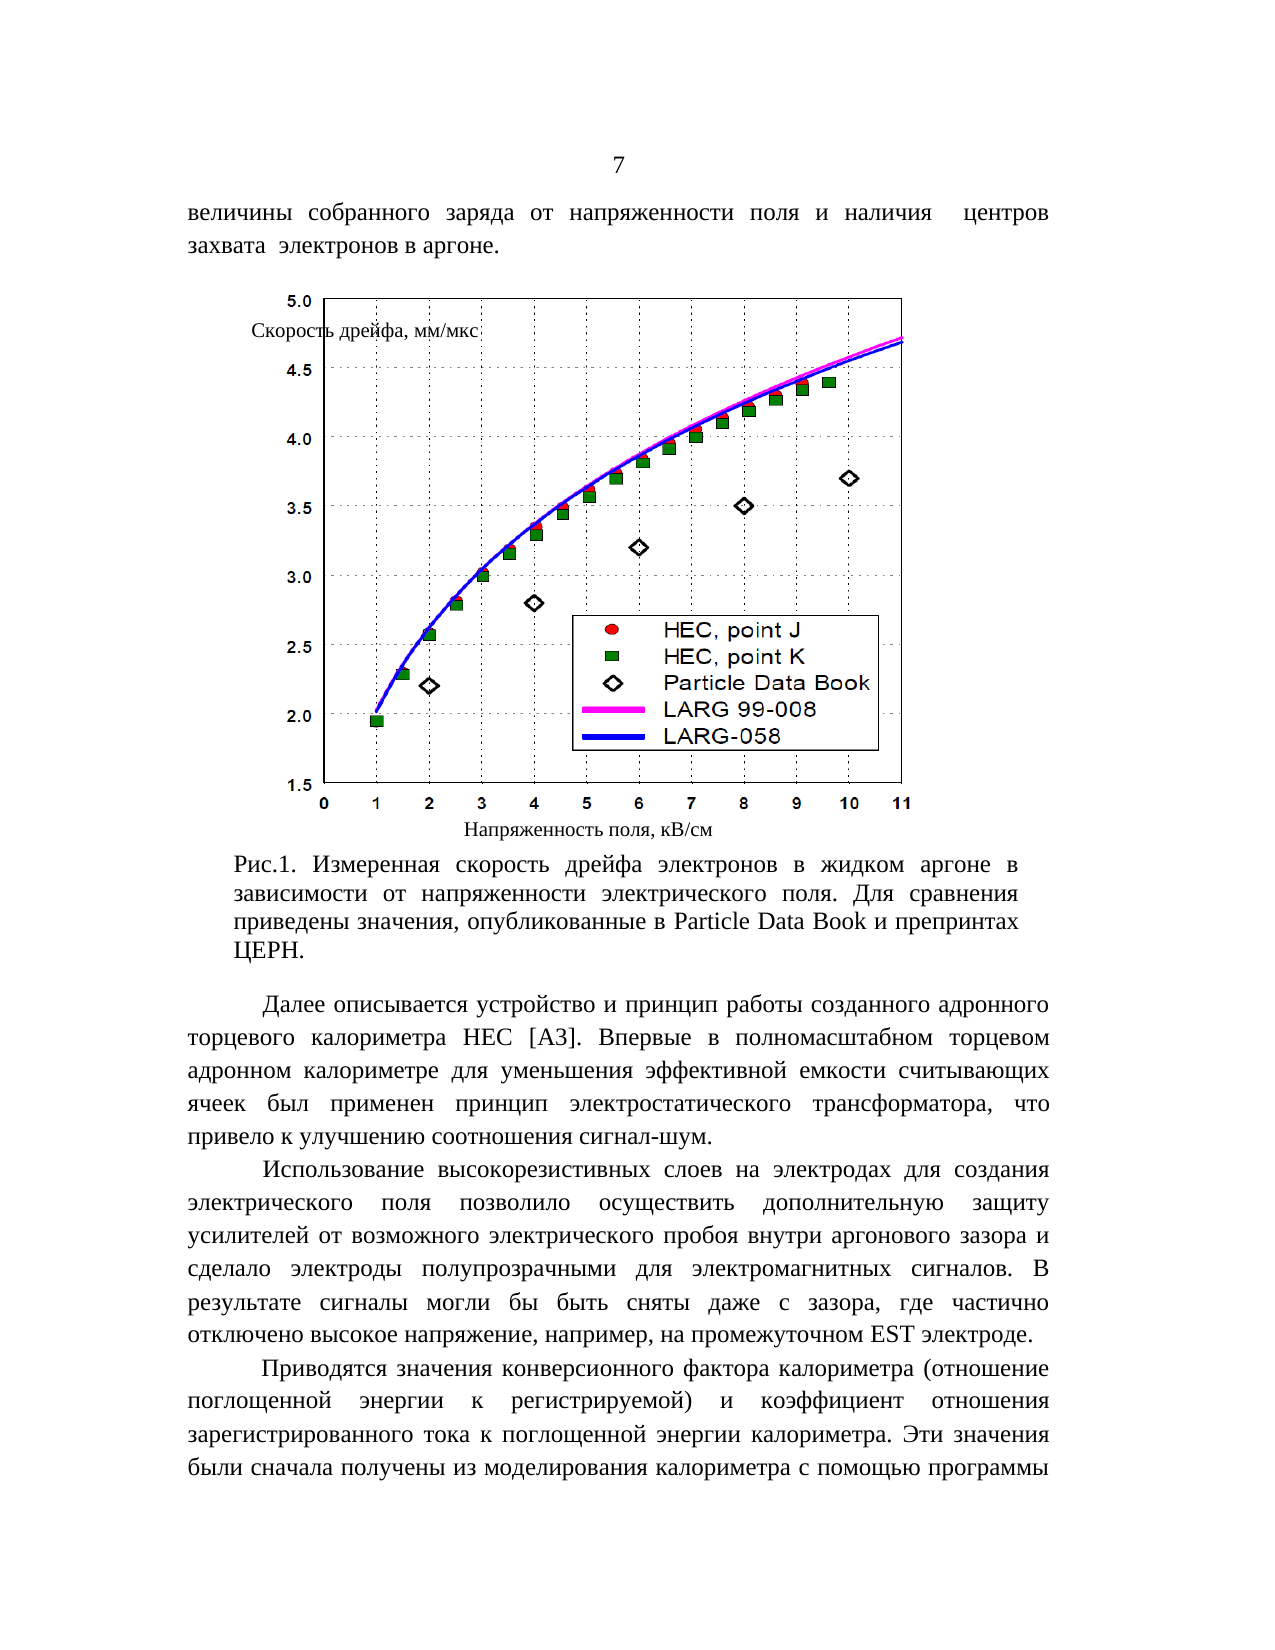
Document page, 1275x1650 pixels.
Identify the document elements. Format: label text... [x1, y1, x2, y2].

text Далее описывается устройство и принцип работы созданного адронного торцевого калориметра HEC [А3]. Впервые в полномасштабном торцевом адронном калориметре для уменьшения эффективной емкости считывающих ячеек был применен принцип электростатического трансформатора, что привело к улучшению соотношения сигнал-шум. [187, 989, 1050, 1150]
text Использование высокорезистивных слоев на электродах для создания электрического поля позволило осуществить дополнительную защиту усилителей от возможного электрического пробоя внутри аргонового зазора и сделало электроды полупрозрачными для электромагнитных сигналов. В результате сигналы могли бы быть сняты даже с зазора, где частично отключено высокое напряжение, например, на промежуточном EST электроде. [187, 1154, 1050, 1348]
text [187, 1353, 1050, 1480]
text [187, 197, 1050, 259]
